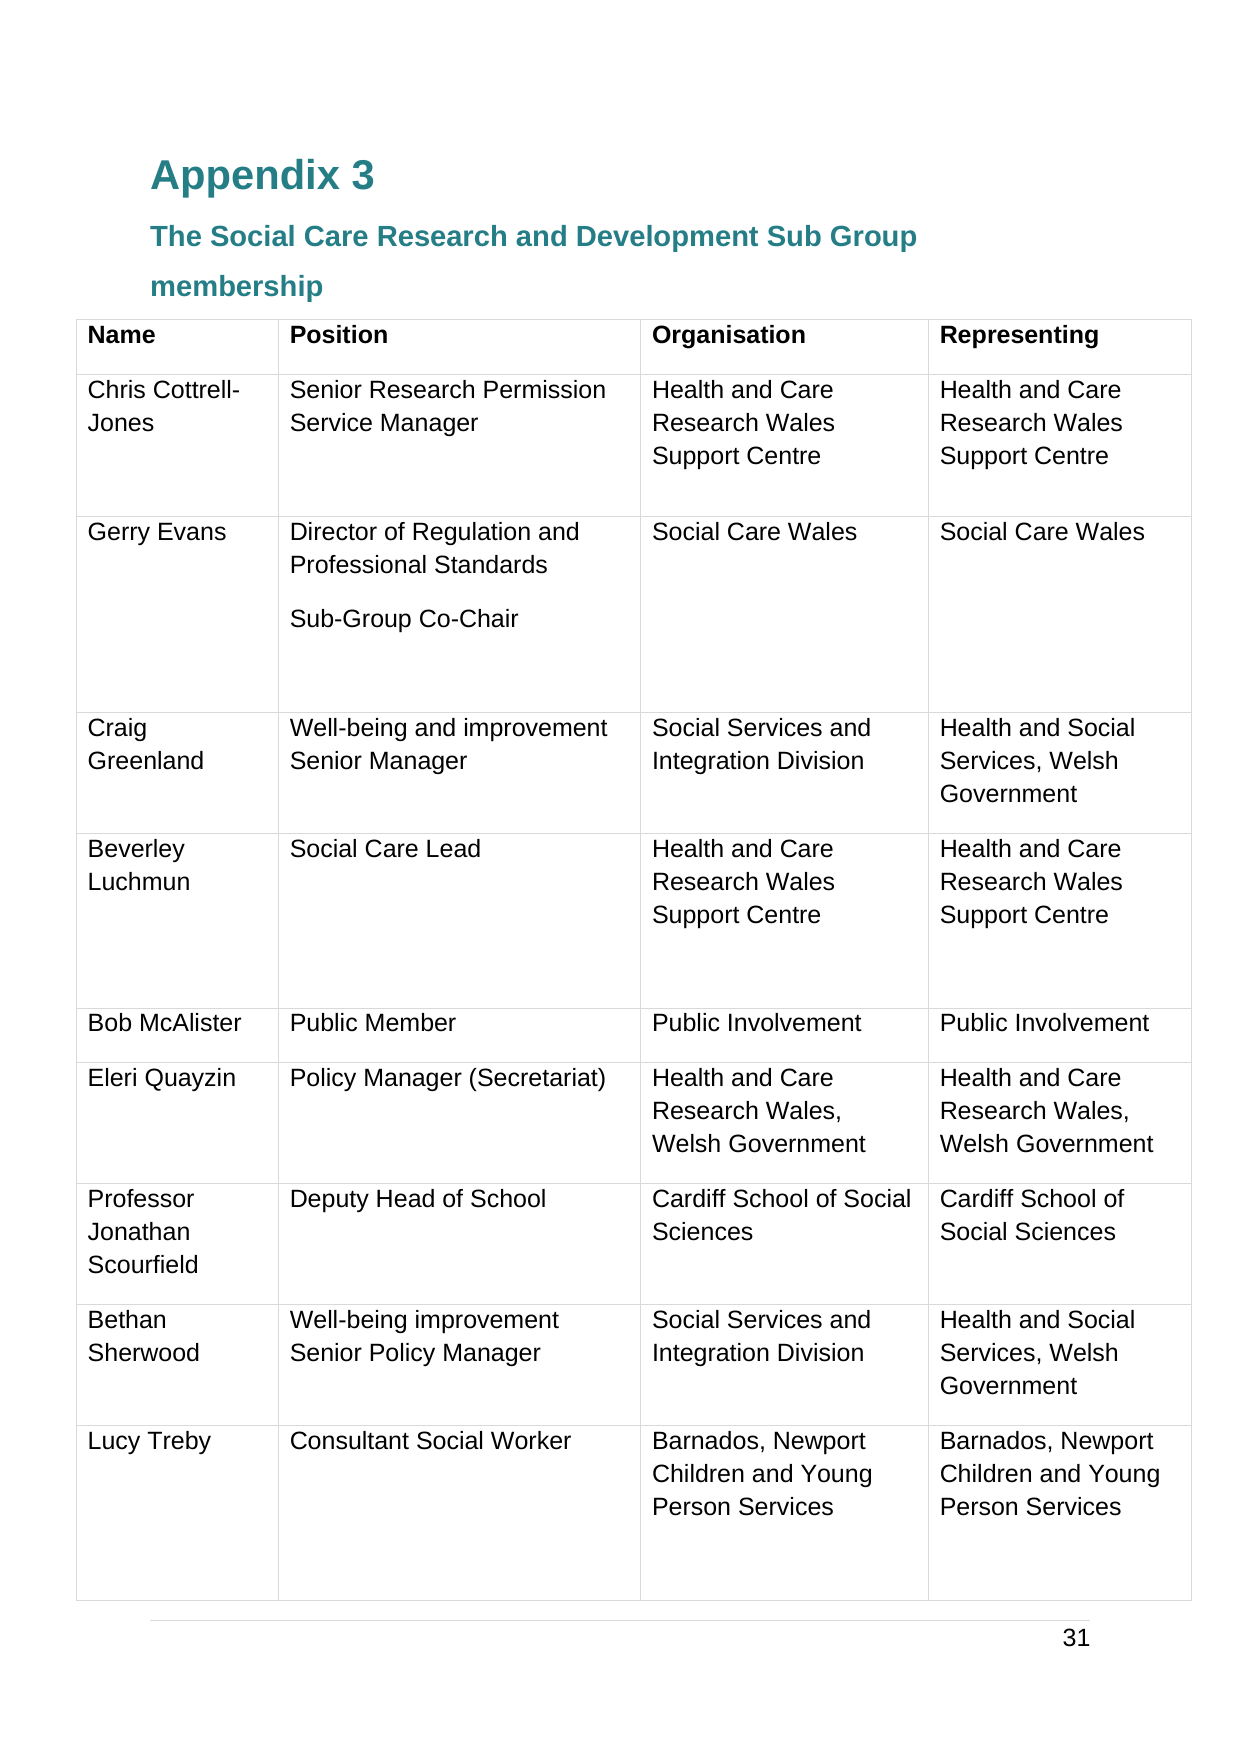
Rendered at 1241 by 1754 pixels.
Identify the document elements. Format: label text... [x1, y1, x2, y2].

table_cell Health and Social Services, Welsh Government [929, 713, 1191, 833]
table_cell Health and Care Research Wales Support Centre [641, 375, 928, 516]
table_cell ‎Senior Research Permission Service Manager [279, 375, 640, 516]
table_cell Health and Care Research Wales, Welsh Government [641, 1063, 928, 1183]
table_cell Health and Care Research Wales Support Centre [641, 834, 928, 1007]
table_cell Cardiff School of Social Sciences [641, 1184, 928, 1304]
table_cell Consultant Social Worker [279, 1426, 640, 1600]
table_cell Bethan Sherwood [77, 1305, 278, 1425]
table_cell Barnados, Newport Children and Young Person Services [929, 1426, 1191, 1600]
table_cell Professor Jonathan Scourfield [77, 1184, 278, 1304]
table_cell Health and Social Services, Welsh Government [929, 1305, 1191, 1425]
table_cell Cardiff School of Social Sciences [929, 1184, 1191, 1304]
subtitle Appendix 3 [150, 150, 1090, 198]
table_cell Health and Care Research Wales Support Centre [929, 375, 1191, 516]
table_cell Lucy Treby [77, 1426, 278, 1600]
table_header Position [279, 320, 640, 374]
table_cell Social Services and Integration Division [641, 1305, 928, 1425]
table_cell Bob McAlister [77, 1009, 278, 1062]
table_header Representing [929, 320, 1191, 374]
table_cell Barnados, Newport Children and Young Person Services [641, 1426, 928, 1600]
table_header Organisation [641, 320, 928, 374]
table_cell Craig Greenland [77, 713, 278, 833]
table_cell Health and Care Research Wales, Welsh Government [929, 1063, 1191, 1183]
table_cell Eleri Quayzin [77, 1063, 278, 1183]
table_cell Social Services and Integration Division [641, 713, 928, 833]
table_cell Deputy Head of School [279, 1184, 640, 1304]
table_cell Well-being improvement Senior Policy Manager [279, 1305, 640, 1425]
table_cell Chris Cottrell-Jones [77, 375, 278, 516]
table_cell Social Care Wales [641, 517, 928, 712]
table_cell Policy Manager (Secretariat) [279, 1063, 640, 1183]
table_cell Social Care Lead [279, 834, 640, 1007]
table_cell Public Involvement [641, 1009, 928, 1062]
table_cell Public Member [279, 1009, 640, 1062]
table_cell Director of Regulation and Professional Standards Sub-Group Co-Chair [279, 517, 640, 712]
table_cell Gerry Evans [77, 517, 278, 712]
subtitle The Social Care Research and Development Sub Group membership [150, 219, 1090, 303]
table_header Name [77, 320, 278, 374]
table_cell Well-being and improvement Senior Manager [279, 713, 640, 833]
table_cell Beverley Luchmun [77, 834, 278, 1007]
table_cell Social Care Wales [929, 517, 1191, 712]
table_cell Health and Care Research Wales Support Centre [929, 834, 1191, 1007]
table_cell Public Involvement [929, 1009, 1191, 1062]
